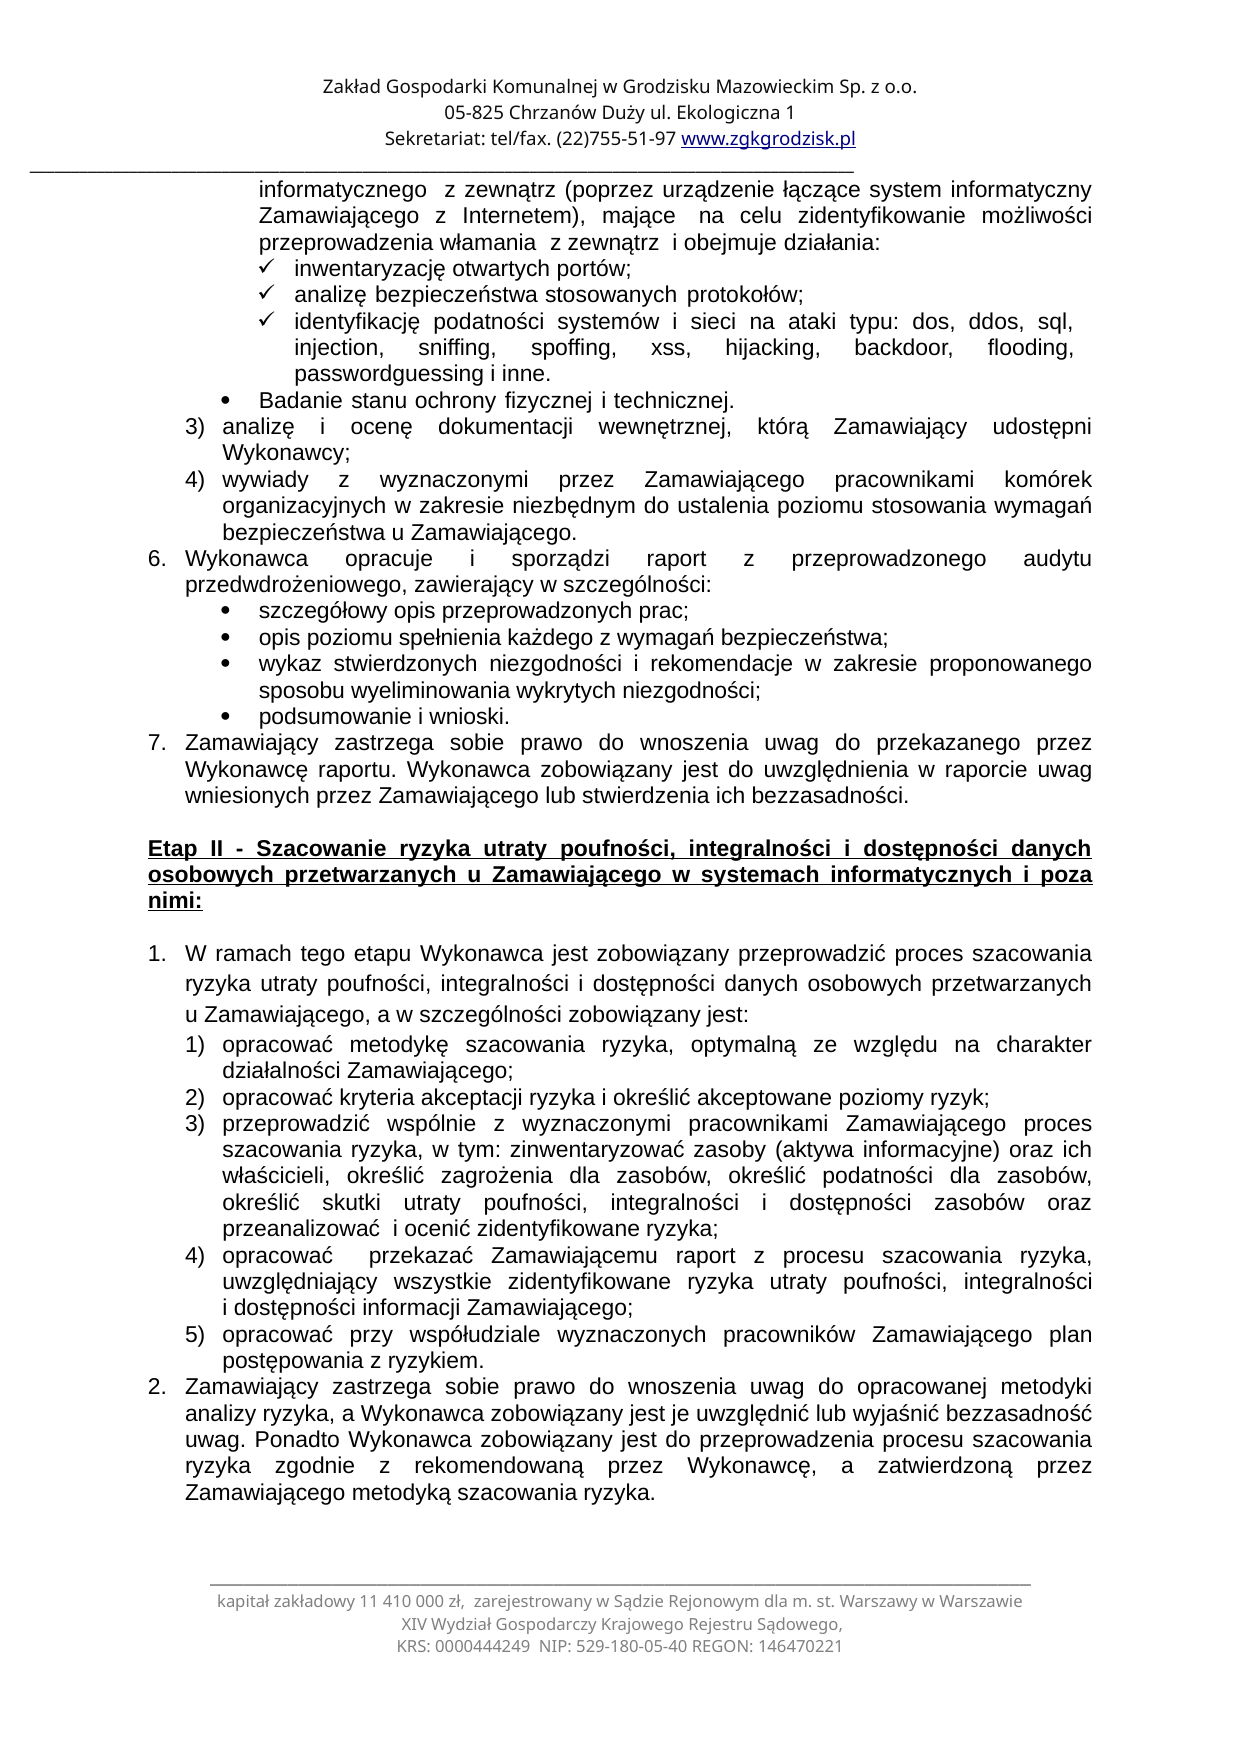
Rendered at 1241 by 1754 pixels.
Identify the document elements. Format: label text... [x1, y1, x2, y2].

list Zamawiający zastrzega sobie prawo do wnoszenia uwag do przekazanego przez Wykonawcę raportu. Wykonawca zobowiązany jest do uwzględnienia w raporcie uwag wniesionych przez Zamawiającego lub stwierdzenia ich bezzasadności. [148, 729, 1093, 808]
list analizę bezpieczeństwa stosowanych protokołów; [257, 281, 1093, 308]
list inwentaryzację otwartych portów; [257, 255, 1093, 281]
list przeprowadzić wspólnie z wyznaczonymi pracownikami Zamawiającego proces szacowania ryzyka, w tym: zinwentaryzować zasoby (aktywa informacyjne) oraz ich właścicieli, określić zagrożenia dla zasobów, określić podatności dla zasobów, określić skutki utraty poufności, integralności i dostępności zasobów oraz przeanalizować i ocenić zidentyfikowane ryzyka; [185, 1110, 1093, 1242]
list Etap II - Szacowanie ryzyka utraty poufności, integralności i dostępności danych osobowych przetwarzanych u Zamawiającego w systemach informatycznych i poza nimi: [148, 835, 1093, 884]
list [221, 176, 1093, 255]
list opis poziomu spełnienia każdego z wymagań bezpieczeństwa; [221, 624, 1093, 650]
list wykaz stwierdzonych niezgodności i rekomendacje w zakresie proponowanego sposobu wyeliminowania wykrytych niezgodności; [221, 650, 1093, 703]
list W ramach tego etapu Wykonawca jest zobowiązany przeprowadzić proces szacowania ryzyka utraty poufności, integralności i dostępności danych osobowych przetwarzanych u Zamawiającego, a w szczególności zobowiązany jest: [148, 940, 1093, 1027]
list szczegółowy opis przeprowadzonych prac; [221, 597, 1093, 624]
list Zamawiający zastrzega sobie prawo do wnoszenia uwag do opracowanej metodyki analizy ryzyka, a Wykonawca zobowiązany jest je uwzględnić lub wyjaśnić bezzasadność uwag. Ponadto Wykonawca zobowiązany jest do przeprowadzenia procesu szacowania ryzyka zgodnie z rekomendowaną przez Wykonawcę, a zatwierdzoną przez Zamawiającego metodyką szacowania ryzyka. [148, 1373, 1093, 1505]
list opracować przekazać Zamawiającemu raport z procesu szacowania ryzyka, uwzględniający wszystkie zidentyfikowane ryzyka utraty poufności, integralności i dostępności informacji Zamawiającego; [185, 1242, 1093, 1321]
list opracować przy współudziale wyznaczonych pracowników Zamawiającego plan postępowania z ryzykiem. [185, 1321, 1093, 1373]
list opracować metodykę szacowania ryzyka, optymalną ze względu na charakter działalności Zamawiającego; [185, 1031, 1093, 1083]
list Etap II - Szacowanie ryzyka utraty poufności, integralności i dostępności danych osobowych przetwarzanych u Zamawiającego w systemach informatycznych i poza nimi: [148, 885, 1093, 914]
list wywiady z wyznaczonymi przez Zamawiającego pracownikami komórek organizacyjnych w zakresie niezbędnym do ustalenia poziomu stosowania wymagań bezpieczeństwa u Zamawiającego. [185, 466, 1093, 545]
list opracować kryteria akceptacji ryzyka i określić akceptowane poziomy ryzyk; [185, 1083, 1093, 1110]
list Wykonawca opracuje i sporządzi raport z przeprowadzonego audytu przedwdrożeniowego, zawierający w szczególności: [148, 545, 1093, 597]
list podsumowanie i wnioski. [221, 703, 1093, 729]
list Badanie stanu ochrony fizycznej i technicznej. [221, 387, 1093, 413]
list analizę i ocenę dokumentacji wewnętrznej, którą Zamawiający udostępni Wykonawcy; [185, 413, 1093, 466]
